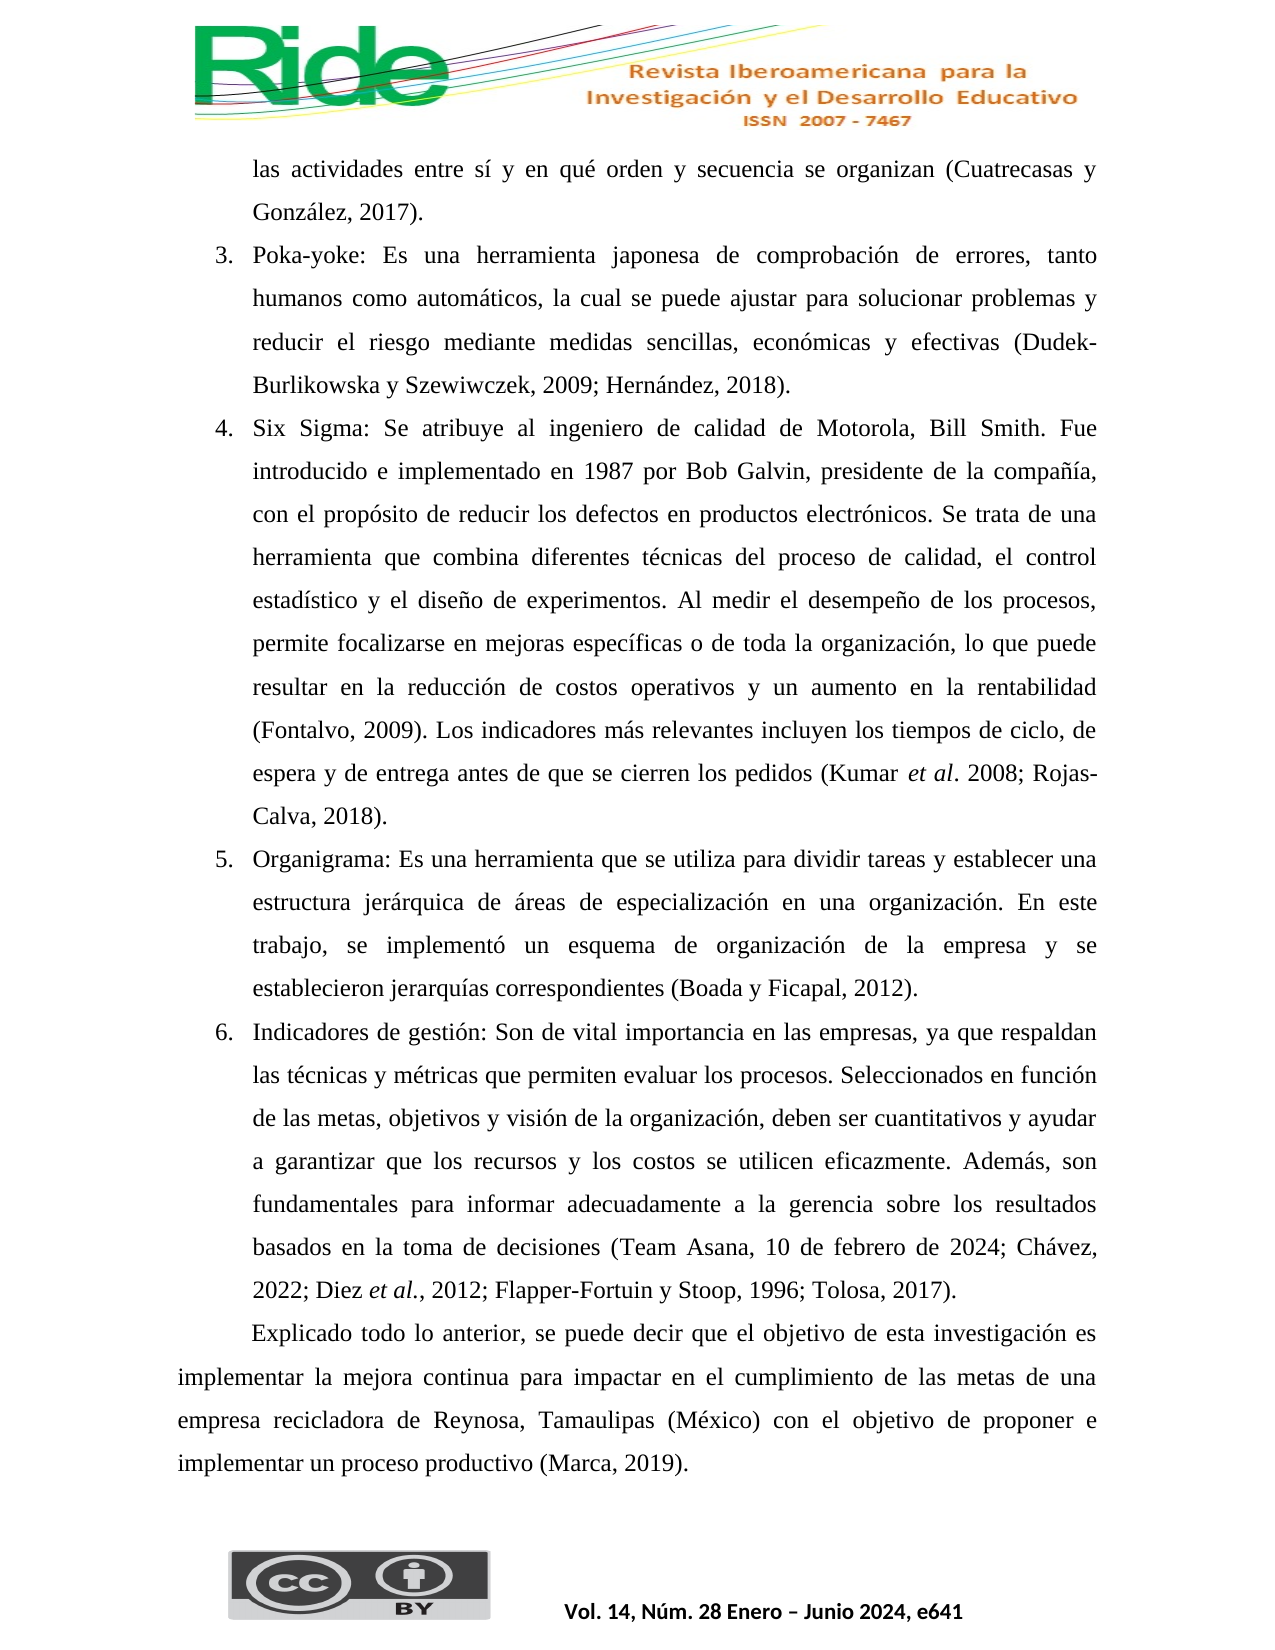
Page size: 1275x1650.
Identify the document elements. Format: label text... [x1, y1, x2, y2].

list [215, 154, 1098, 226]
list Indicadores de gestión: Son de vital importancia en las empresas, ya que respaldan las técnicas y métricas que permiten evaluar los procesos. Seleccionados en función de las metas, objetivos y visión de la organización, deben ser cuantitativos y ayudar a garantizar que los recursos y los costos se utilicen eficazmente. Además, son fundamentales para informar adecuadamente a la gerencia sobre los resultados basados en la toma de decisiones (Team Asana, 10 de febrero de 2024; Chávez, 2022; Diez et al., 2012; Flapper-Fortuin y Stoop, 1996; Tolosa, 2017). [215, 1017, 1098, 1304]
text Explicado todo lo anterior, se puede decir que el objetivo de esta investigación es implementar la mejora continua para impactar en el cumplimiento de las metas de una empresa recicladora de Reynosa, Tamaulipas (México) con el objetivo de proponer e implementar un proceso productivo (Marca, 2019). [177, 1318, 1098, 1477]
picture [228, 1550, 491, 1620]
list Organigrama: Es una herramienta que se utiliza para dividir tareas y establecer una estructura jerárquica de áreas de especialización en una organización. En este trabajo, se implementó un esquema de organización de la empresa y se establecieron jerarquías correspondientes (Boada y Ficapal, 2012). [215, 844, 1098, 1002]
list Poka-yoke: Es una herramienta japonesa de comprobación de errores, tanto humanos como automáticos, la cual se puede ajustar para solucionar problemas y reducir el riesgo mediante medidas sencillas, económicas y efectivas (Dudek-Burlikowska y Szewiwczek, 2009; Hernández, 2018). [215, 240, 1098, 398]
picture [194, 25, 1081, 130]
list Six Sigma: Se atribuye al ingeniero de calidad de Motorola, Bill Smith. Fue introducido e implementado en 1987 por Bob Galvin, presidente de la compañía, con el propósito de reducir los defectos en productos electrónicos. Se trata de una herramienta que combina diferentes técnicas del proceso de calidad, el control estadístico y el diseño de experimentos. Al medir el desempeño de los procesos, permite focalizarse en mejoras específicas o de toda la organización, lo que puede resultar en la reducción de costos operativos y un aumento en la rentabilidad (Fontalvo, 2009). Los indicadores más relevantes incluyen los tiempos de ciclo, de espera y de entrega antes de que se cierren los pedidos (Kumar et al. 2008; Rojas-Calva, 2018). [215, 413, 1098, 830]
